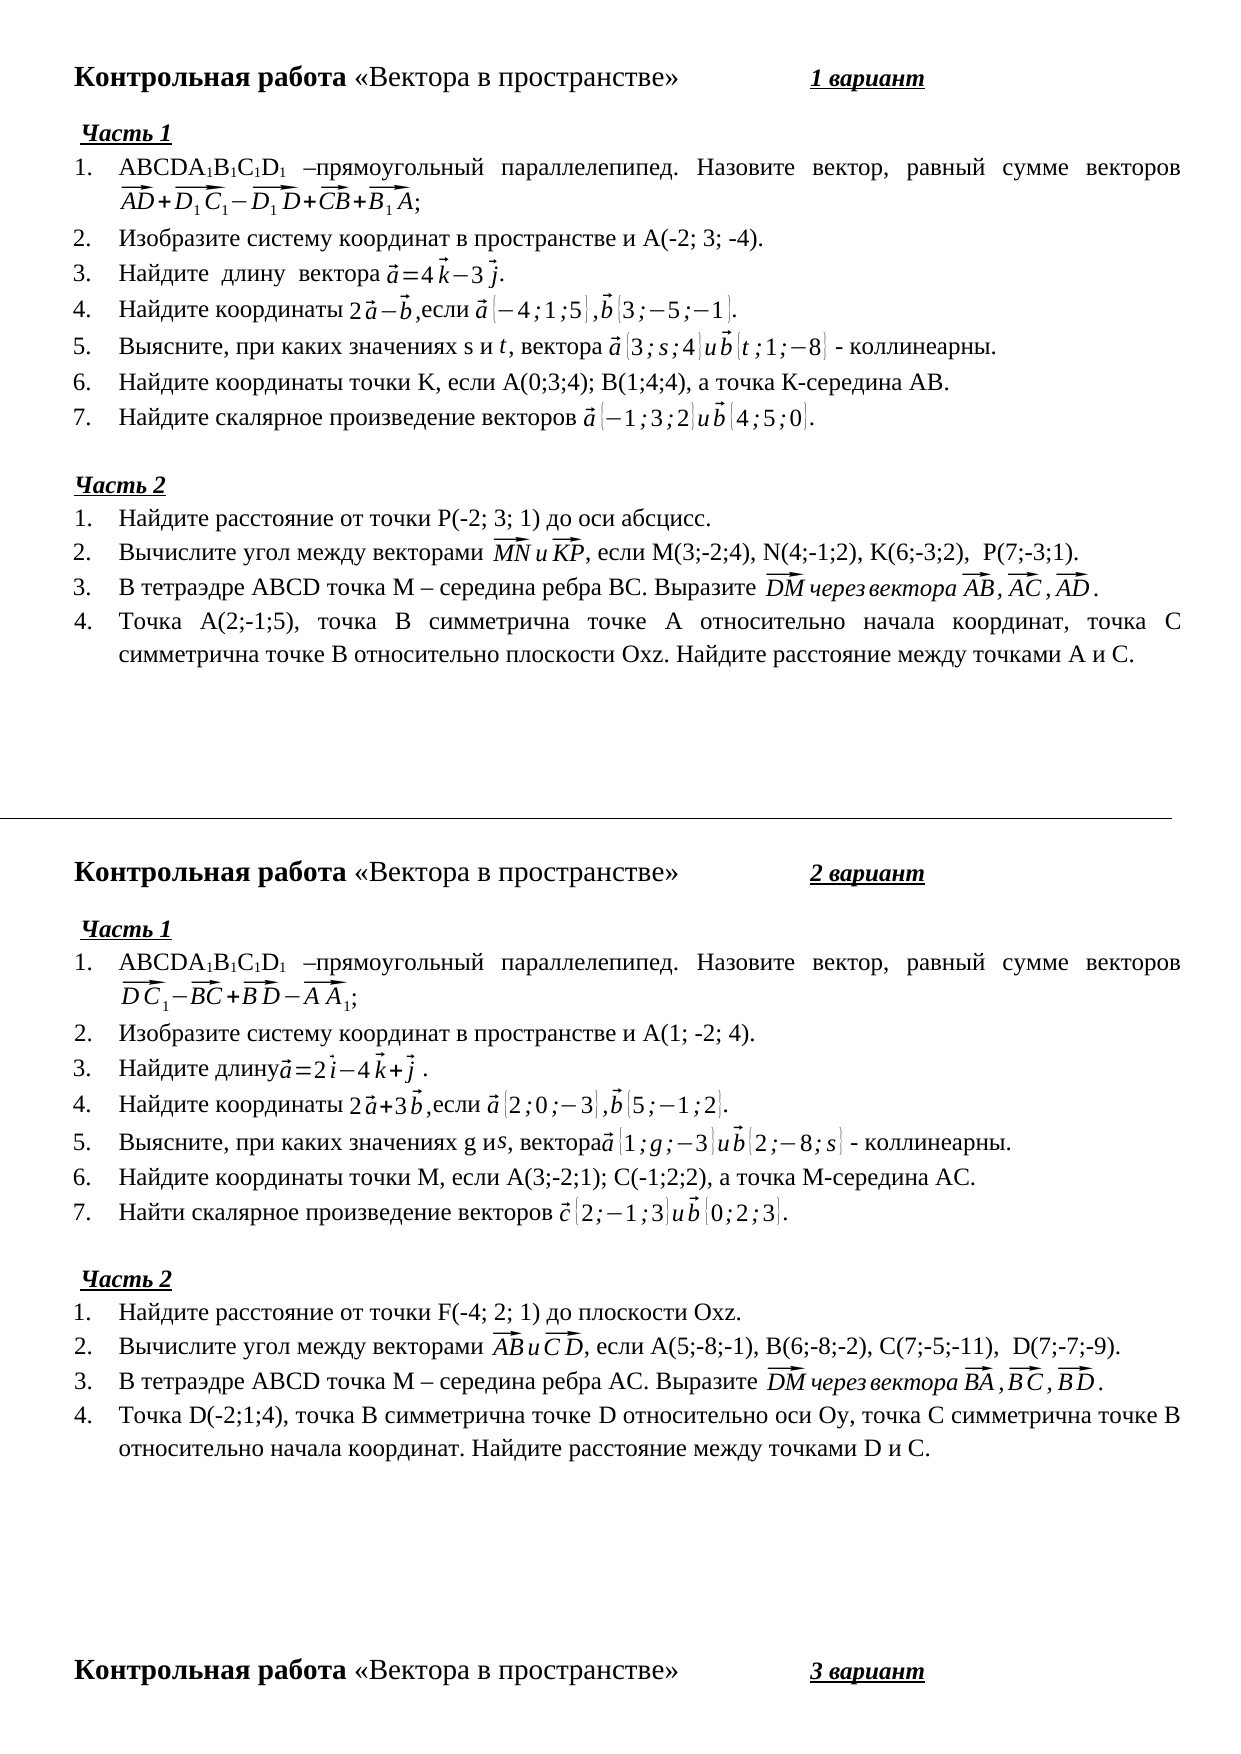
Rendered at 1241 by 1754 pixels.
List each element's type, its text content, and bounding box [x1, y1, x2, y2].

text Контрольная работа «Вектора в пространстве» 1 вариант [74, 59, 1181, 93]
list В тетраэдре ABCD точка M – середина ребра AC. Выразите [74, 1365, 1181, 1396]
list Вычислите угол между векторами , если А(5;-8;-1), В(6;-8;-2), С(7;-5;-11), D(7;-7;-9). [74, 1330, 1181, 1361]
list Найдите координаты если . [73, 1087, 1181, 1120]
text Контрольная работа «Вектора в пространстве» 2 вариант [74, 854, 1181, 888]
list Выясните, при каких значениях g и, вектора - коллинеарны. [73, 1124, 1181, 1157]
list Найдите расстояние от точки P(-2; 3; 1) до оси абсцисс. [74, 503, 1181, 532]
list Найдите скалярное произведение векторов . [73, 400, 1181, 433]
list ABCDA1B1C1D1 –прямоугольный параллелепипед. Назовите вектор, равный сумме векторов; [74, 947, 1181, 1014]
list Найдите длину вектора . [73, 256, 1181, 288]
list Найдите координаты точки K, если A(0;3;4); В(1;4;4), а точка К-середина АВ. [73, 367, 1181, 395]
list Часть 2 [74, 1264, 1181, 1293]
list В тетраэдре ABCD точка M – середина ребра BC. Выразите [73, 571, 1181, 602]
list Точка D(-2;1;4), точка В симметрична точке D относительно оси Оy, точка С симметрична точке В относительно начала координат. Найдите расстояние между точками D и С. [74, 1400, 1181, 1462]
list Точка A(2;-1;5), точка B симметрична точке A относительно начала координат, точка C симметрична точке B относительно плоскости Oxz. Найдите расстояние между точками A и С. [74, 606, 1181, 668]
list Изобразите систему координат в пространстве и A(1; -2; 4). [74, 1018, 1181, 1047]
list Выясните, при каких значениях s и , вектора - коллинеарны. [73, 329, 1181, 362]
list Найти скалярное произведение векторов . [73, 1195, 1181, 1228]
list Найдите координаты точки М, если А(3;-2;1); С(-1;2;2), а точка М-середина АС. [73, 1162, 1181, 1191]
text Часть 1 [74, 914, 1181, 942]
list Найдите длину . [73, 1051, 1181, 1083]
text Контрольная работа «Вектора в пространстве» 3 вариант [74, 1652, 1181, 1686]
list Вычислите угол между векторами , если M(3;-2;4), N(4;-1;2), K(6;-3;2), P(7;-3;1). [73, 536, 1181, 567]
text Часть 1 [74, 118, 1181, 147]
list ABCDA1B1C1D1 –прямоугольный параллелепипед. Назовите вектор, равный сумме векторов ; [74, 152, 1181, 219]
list Найдите расстояние от точки F(-4; 2; 1) до плоскости Охz. [73, 1297, 1181, 1326]
list Найдите координаты если . [73, 292, 1181, 325]
list Часть 2 [74, 470, 1181, 499]
list Изобразите систему координат в пространстве и A(-2; 3; -4). [73, 223, 1181, 252]
